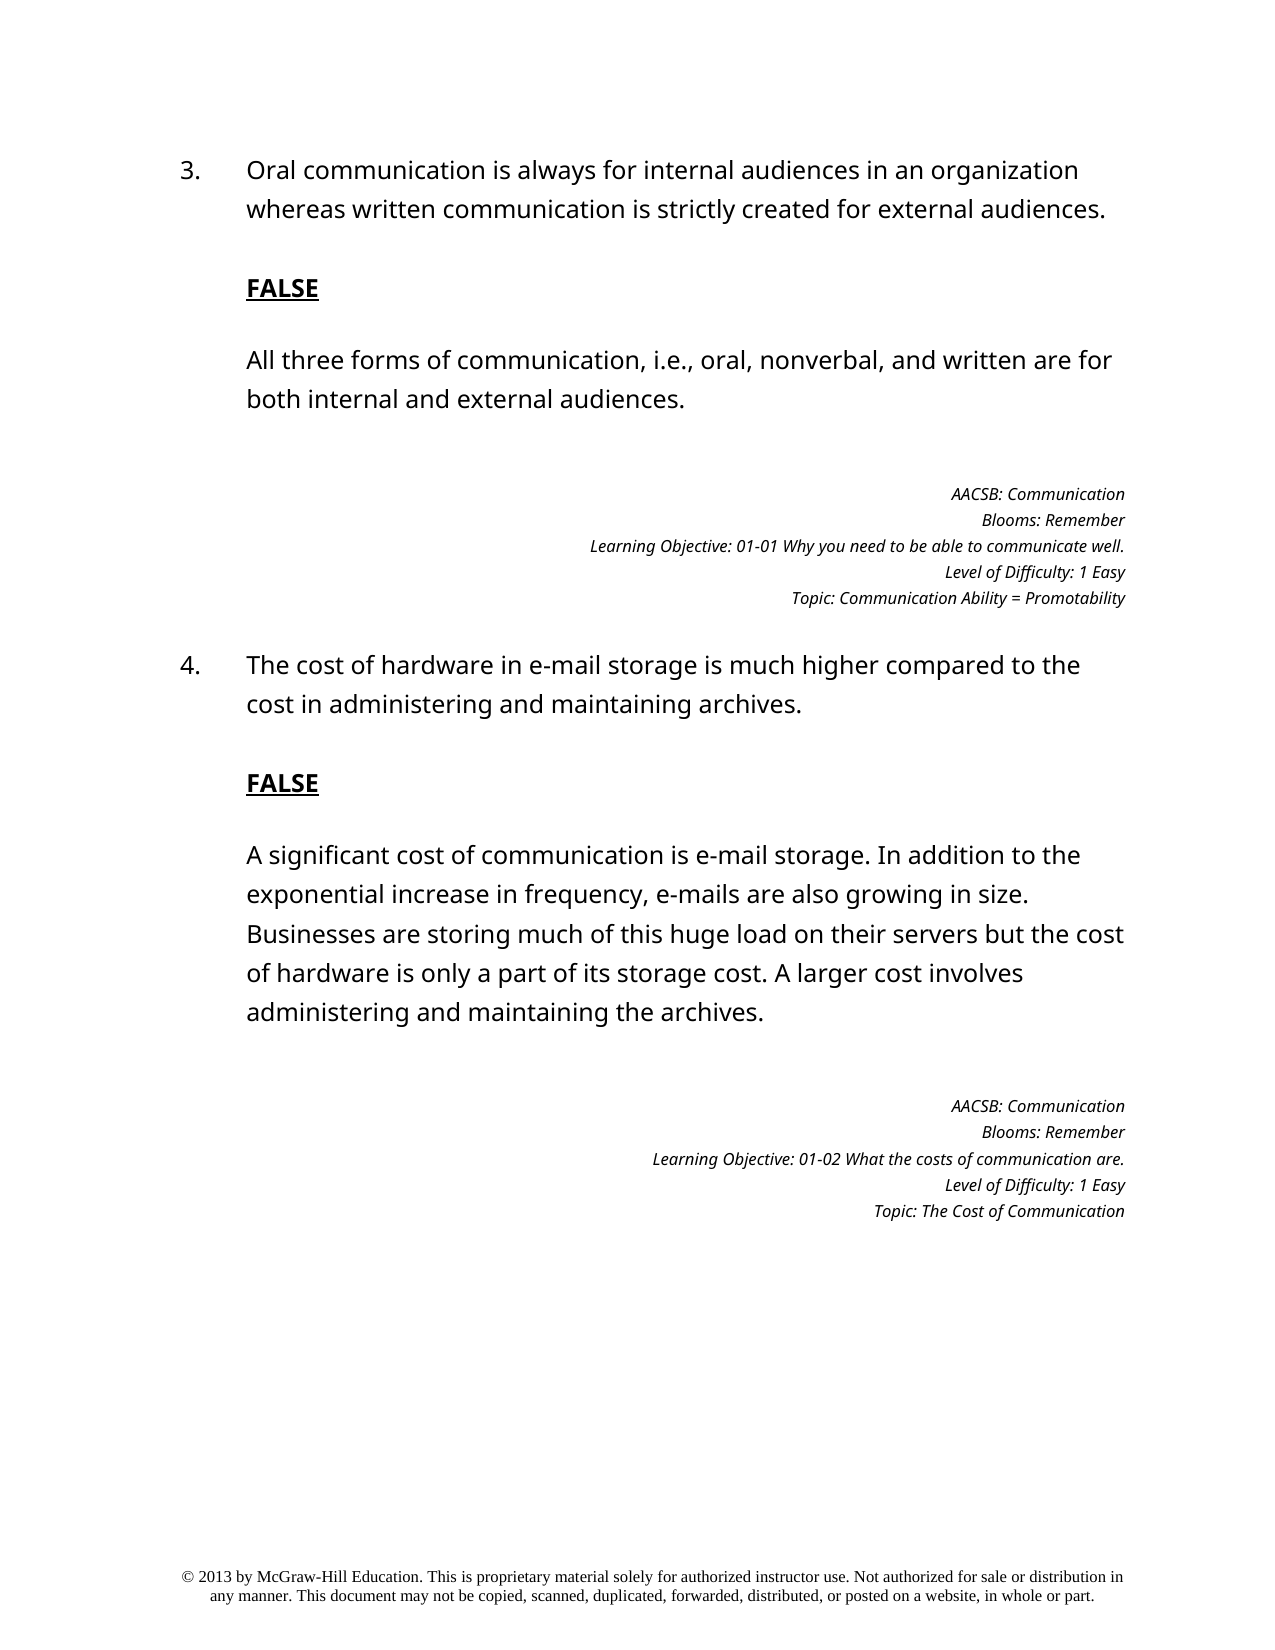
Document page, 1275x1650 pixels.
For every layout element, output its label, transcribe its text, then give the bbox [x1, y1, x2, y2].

table_header The cost of hardware in e-mail storage is much higher compared to the cost in administering and maintaining archives. FALSE A significant cost of communication is e-mail storage. In addition to the exponential increase in frequency, e-mails are also growing in size. Businesses are storing much of this huge load on their servers but the cost of hardware is only a part of its storage cost. A larger cost involves administering and maintaining the archives. [246, 648, 1125, 1066]
table_header AACSB: Communication Blooms: Remember Learning Objective: 01-02 What the costs of communication are. Level of Difficulty: 1 Easy Topic: The Cost of Communication [180, 1095, 1125, 1258]
table_header 4. [180, 648, 246, 1066]
table_header Oral communication is always for internal audiences in an organization whereas written communication is strictly created for external audiences. FALSE All three forms of communication, i.e., oral, nonverbal, and written are for both internal and external audiences. [246, 153, 1125, 453]
table_header 3. [180, 153, 246, 453]
